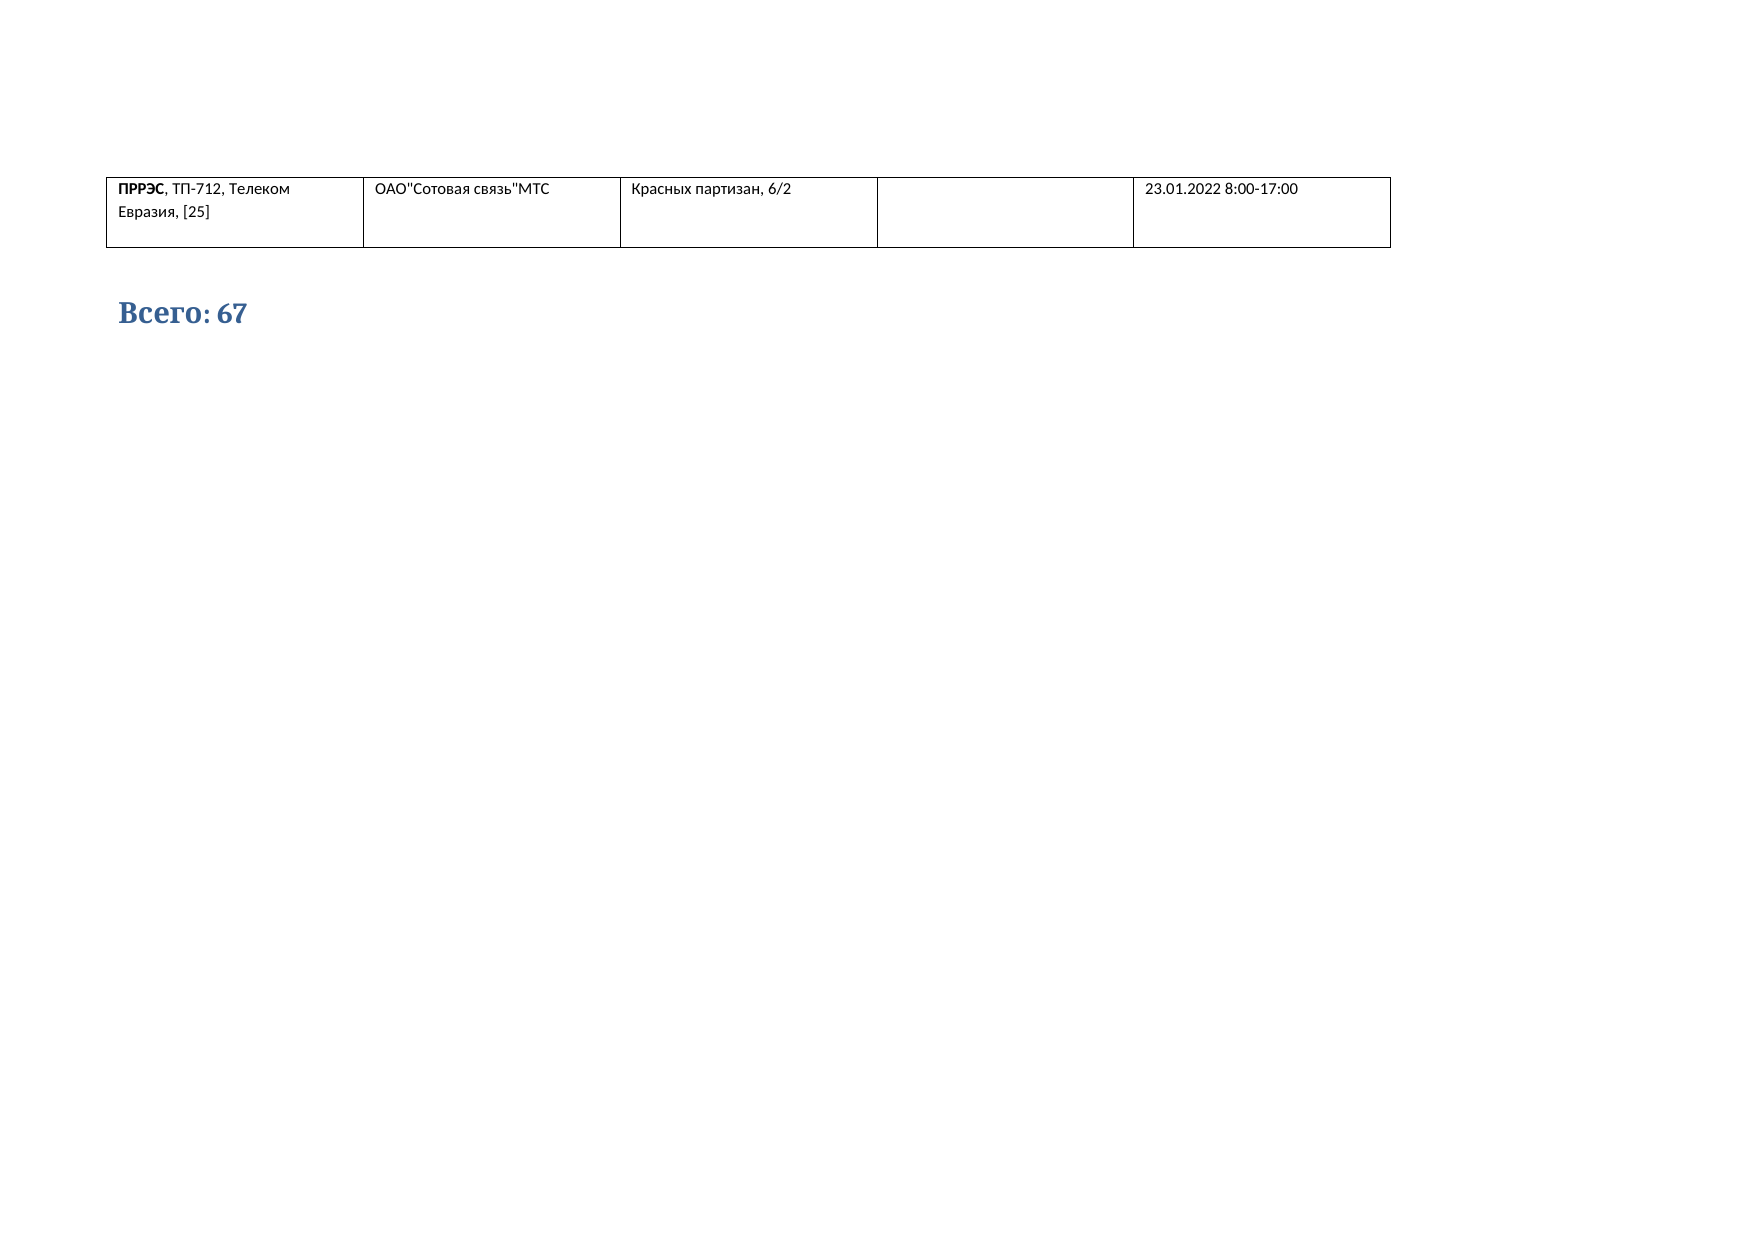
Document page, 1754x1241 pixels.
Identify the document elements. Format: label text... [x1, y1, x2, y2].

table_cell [621, 178, 877, 247]
table_cell [878, 178, 1133, 247]
subtitle Всего: 67 [118, 298, 1636, 331]
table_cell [1134, 178, 1390, 247]
table_cell ПРРЭС, ТП-712, Телеком Евразия, [25] [107, 178, 363, 247]
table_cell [364, 178, 620, 247]
